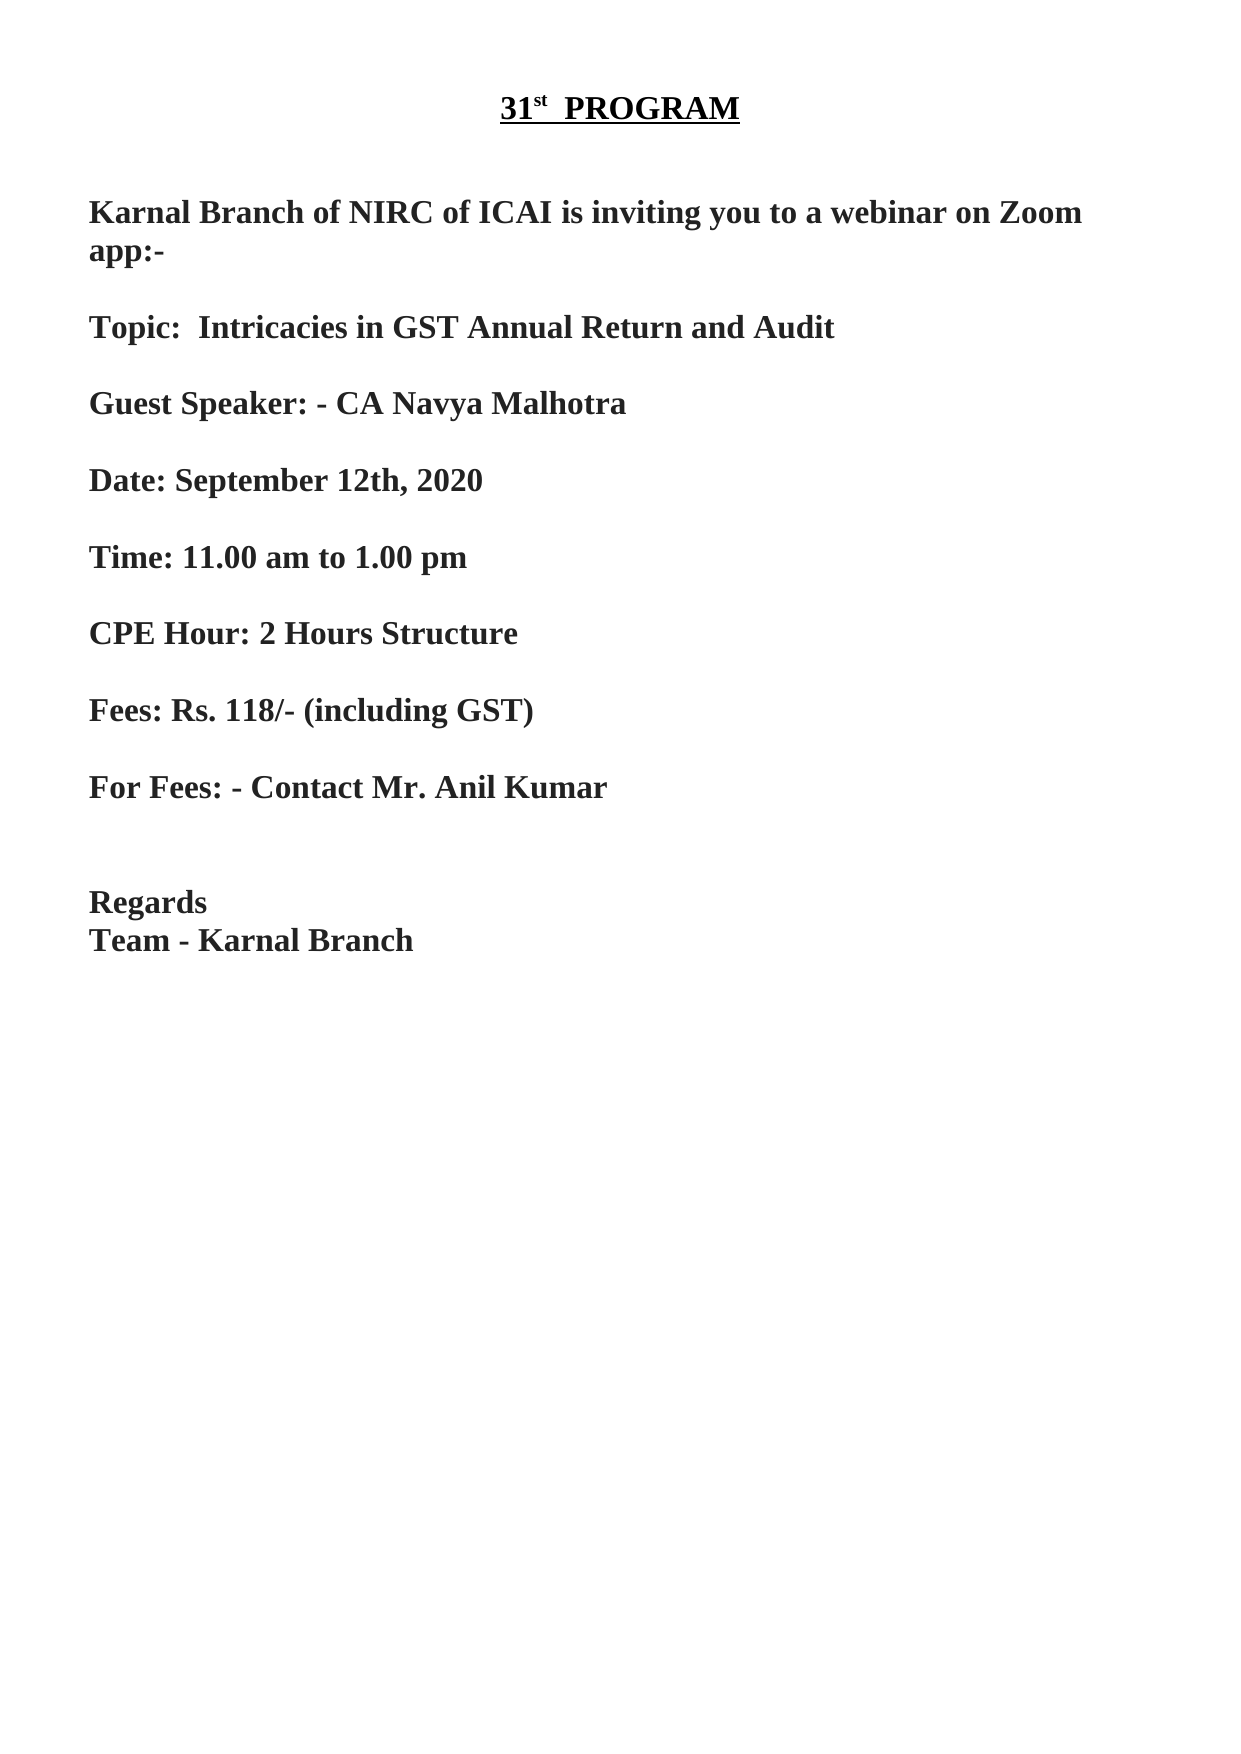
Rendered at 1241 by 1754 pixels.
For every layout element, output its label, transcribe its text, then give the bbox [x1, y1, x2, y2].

text Regards [89, 882, 1152, 920]
text Karnal Branch of NIRC of ICAI is inviting you to a webinar on Zoom app:- [89, 192, 1152, 268]
text For Fees: - Contact Mr. Anil Kumar [89, 767, 1152, 805]
text Guest Speaker: - CA Navya Malhotra [89, 383, 1152, 422]
text CPE Hour: 2 Hours Structure [89, 613, 1152, 652]
text Topic: Intricacies in GST Annual Return and Audit [89, 307, 1152, 345]
text Team - Karnal Branch [89, 920, 1152, 958]
text Time: 11.00 am to 1.00 pm [89, 537, 1152, 575]
text Fees: Rs. 118/- (including GST) [89, 690, 1152, 728]
text Date: September 12th, 2020 [89, 460, 1152, 498]
text 31st PROGRAM [89, 89, 1152, 127]
